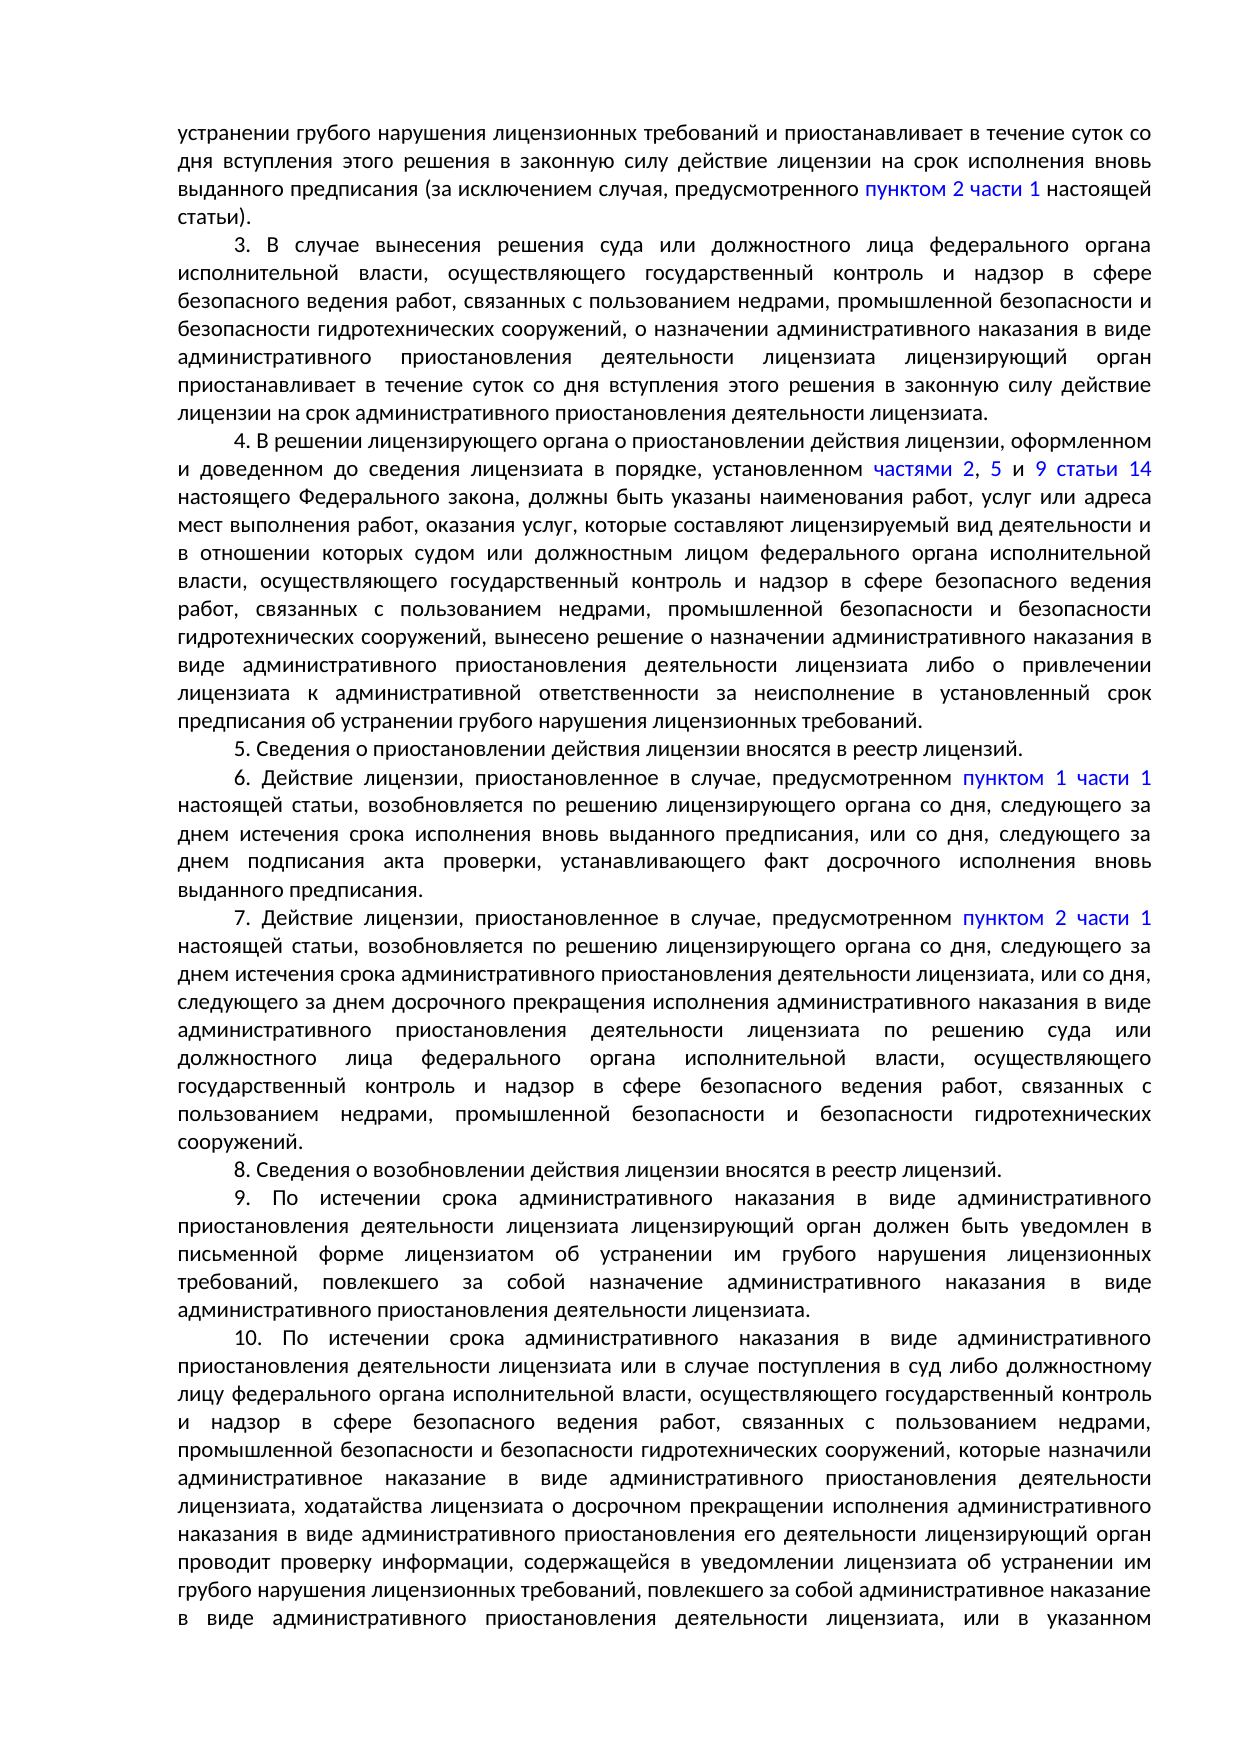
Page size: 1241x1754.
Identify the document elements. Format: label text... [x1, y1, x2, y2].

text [177, 118, 1152, 230]
text 5. Сведения о приостановлении действия лицензии вносятся в реестр лицензий. [177, 734, 1152, 763]
text 9. По истечении срока административного наказания в виде административного приостановления деятельности лицензиата лицензирующий орган должен быть уведомлен в письменной форме лицензиатом об устранении им грубого нарушения лицензионных требований, повлекшего за собой назначение административного наказания в виде административного приостановления деятельности лицензиата. [177, 1183, 1152, 1323]
text 6. Действие лицензии, приостановленное в случае, предусмотренном пунктом 1 части 1 настоящей статьи, возобновляется по решению лицензирующего органа со дня, следующего за днем истечения срока исполнения вновь выданного предписания, или со дня, следующего за днем подписания акта проверки, устанавливающего факт досрочного исполнения вновь выданного предписания. [177, 763, 1152, 903]
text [177, 1323, 1152, 1631]
text 7. Действие лицензии, приостановленное в случае, предусмотренном пунктом 2 части 1 настоящей статьи, возобновляется по решению лицензирующего органа со дня, следующего за днем истечения срока административного приостановления деятельности лицензиата, или со дня, следующего за днем досрочного прекращения исполнения административного наказания в виде административного приостановления деятельности лицензиата по решению суда или должностного лица федерального органа исполнительной власти, осуществляющего государственный контроль и надзор в сфере безопасного ведения работ, связанных с пользованием недрами, промышленной безопасности и безопасности гидротехнических сооружений. [177, 903, 1152, 1155]
text 8. Сведения о возобновлении действия лицензии вносятся в реестр лицензий. [177, 1155, 1152, 1183]
text 4. В решении лицензирующего органа о приостановлении действия лицензии, оформленном и доведенном до сведения лицензиата в порядке, установленном частями 2, 5 и 9 статьи 14 настоящего Федерального закона, должны быть указаны наименования работ, услуг или адреса мест выполнения работ, оказания услуг, которые составляют лицензируемый вид деятельности и в отношении которых судом или должностным лицом федерального органа исполнительной власти, осуществляющего государственный контроль и надзор в сфере безопасного ведения работ, связанных с пользованием недрами, промышленной безопасности и безопасности гидротехнических сооружений, вынесено решение о назначении административного наказания в виде административного приостановления деятельности лицензиата либо о привлечении лицензиата к административной ответственности за неисполнение в установленный срок предписания об устранении грубого нарушения лицензионных требований. [177, 426, 1152, 734]
text 3. В случае вынесения решения суда или должностного лица федерального органа исполнительной власти, осуществляющего государственный контроль и надзор в сфере безопасного ведения работ, связанных с пользованием недрами, промышленной безопасности и безопасности гидротехнических сооружений, о назначении административного наказания в виде административного приостановления деятельности лицензиата лицензирующий орган приостанавливает в течение суток со дня вступления этого решения в законную силу действие лицензии на срок административного приостановления деятельности лицензиата. [177, 230, 1152, 426]
